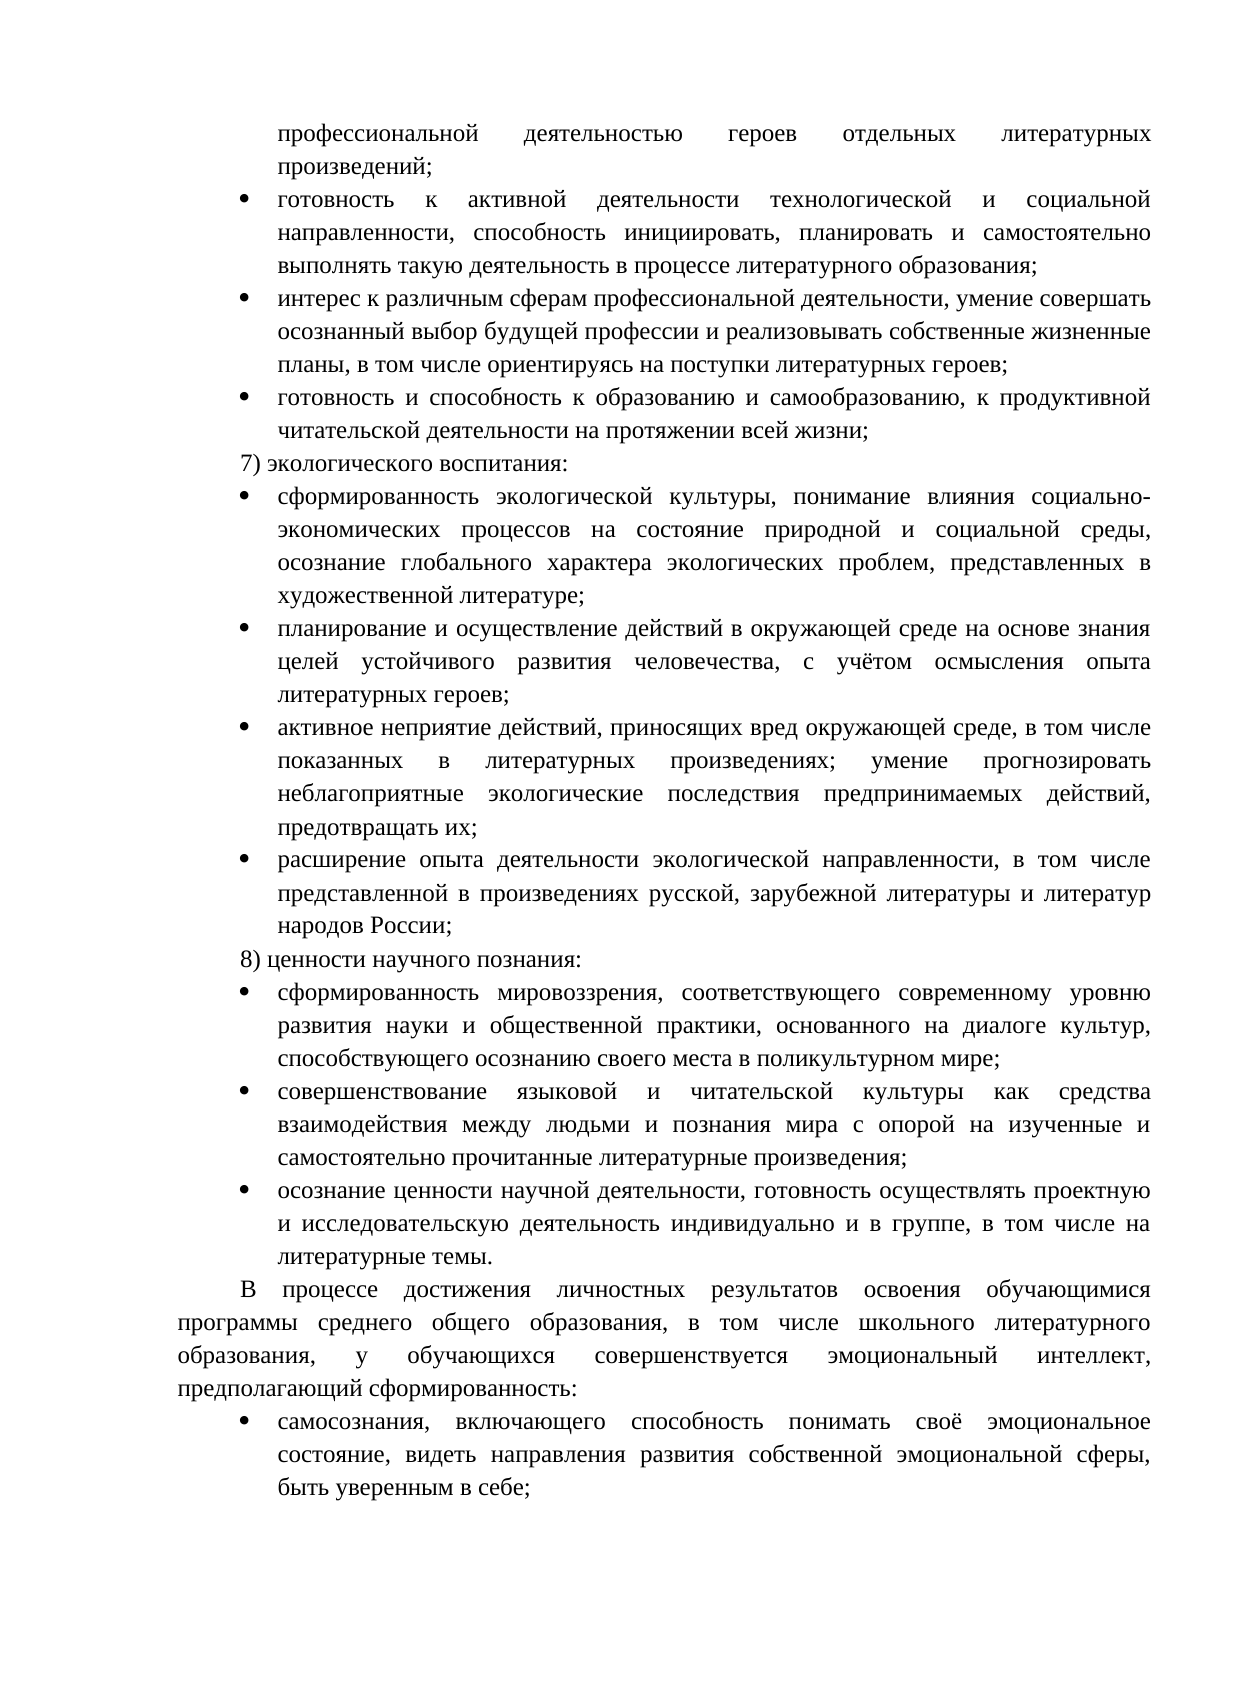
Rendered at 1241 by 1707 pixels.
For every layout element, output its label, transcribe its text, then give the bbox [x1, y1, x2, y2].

text В процессе достижения личностных результатов освоения обучающимися программы среднего общего образования, в том числе школьного литературного образования, у обучающихся совершенствуется эмоциональный интеллект, предполагающий сформированность: [177, 1274, 1152, 1402]
text 7) экологического воспитания: [177, 448, 1152, 477]
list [240, 118, 1152, 180]
list планирование и осуществление действий в окружающей среде на основе знания целей устойчивого развития человечества, с учётом осмысления опыта литературных героев; [240, 613, 1152, 708]
text 8) ценности научного познания: [177, 944, 1152, 972]
list интерес к различным сферам профессиональной деятельности, умение совершать осознанный выбор будущей профессии и реализовывать собственные жизненные планы, в том числе ориентируясь на поступки литературных героев; [240, 283, 1152, 378]
list сформированность мировоззрения, соответствующего современному уровню развития науки и общественной практики, основанного на диалоге культур, способствующего осознанию своего места в поликультурном мире; [240, 977, 1152, 1071]
list активное неприятие действий, приносящих вред окружающей среде, в том числе показанных в литературных произведениях; умение прогнозировать неблагоприятные экологические последствия предпринимаемых действий, предотвращать их; [240, 712, 1152, 840]
list самосознания, включающего способность понимать своё эмоциональное состояние, видеть направления развития собственной эмоциональной сферы, быть уверенным в себе; [240, 1406, 1152, 1501]
list сформированность экологической культуры, понимание влияния социально-экономических процессов на состояние природной и социальной среды, осознание глобального характера экологических проблем, представленных в художественной литературе; [240, 481, 1152, 609]
list осознание ценности научной деятельности, готовность осуществлять проектную и исследовательскую деятельность индивидуально и в группе, в том числе на литературные темы. [240, 1175, 1152, 1269]
list готовность и способность к образованию и самообразованию, к продуктивной читательской деятельности на протяжении всей жизни; [240, 382, 1152, 444]
list расширение опыта деятельности экологической направленности, в том числе представленной в произведениях русской, зарубежной литературы и литератур народов России; [240, 844, 1152, 939]
list готовность к активной деятельности технологической и социальной направленности, способность инициировать, планировать и самостоятельно выполнять такую деятельность в процессе литературного образования; [240, 184, 1152, 279]
list совершенствование языковой и читательской культуры как средства взаимодействия между людьми и познания мира с опорой на изученные и самостоятельно прочитанные литературные произведения; [240, 1076, 1152, 1171]
